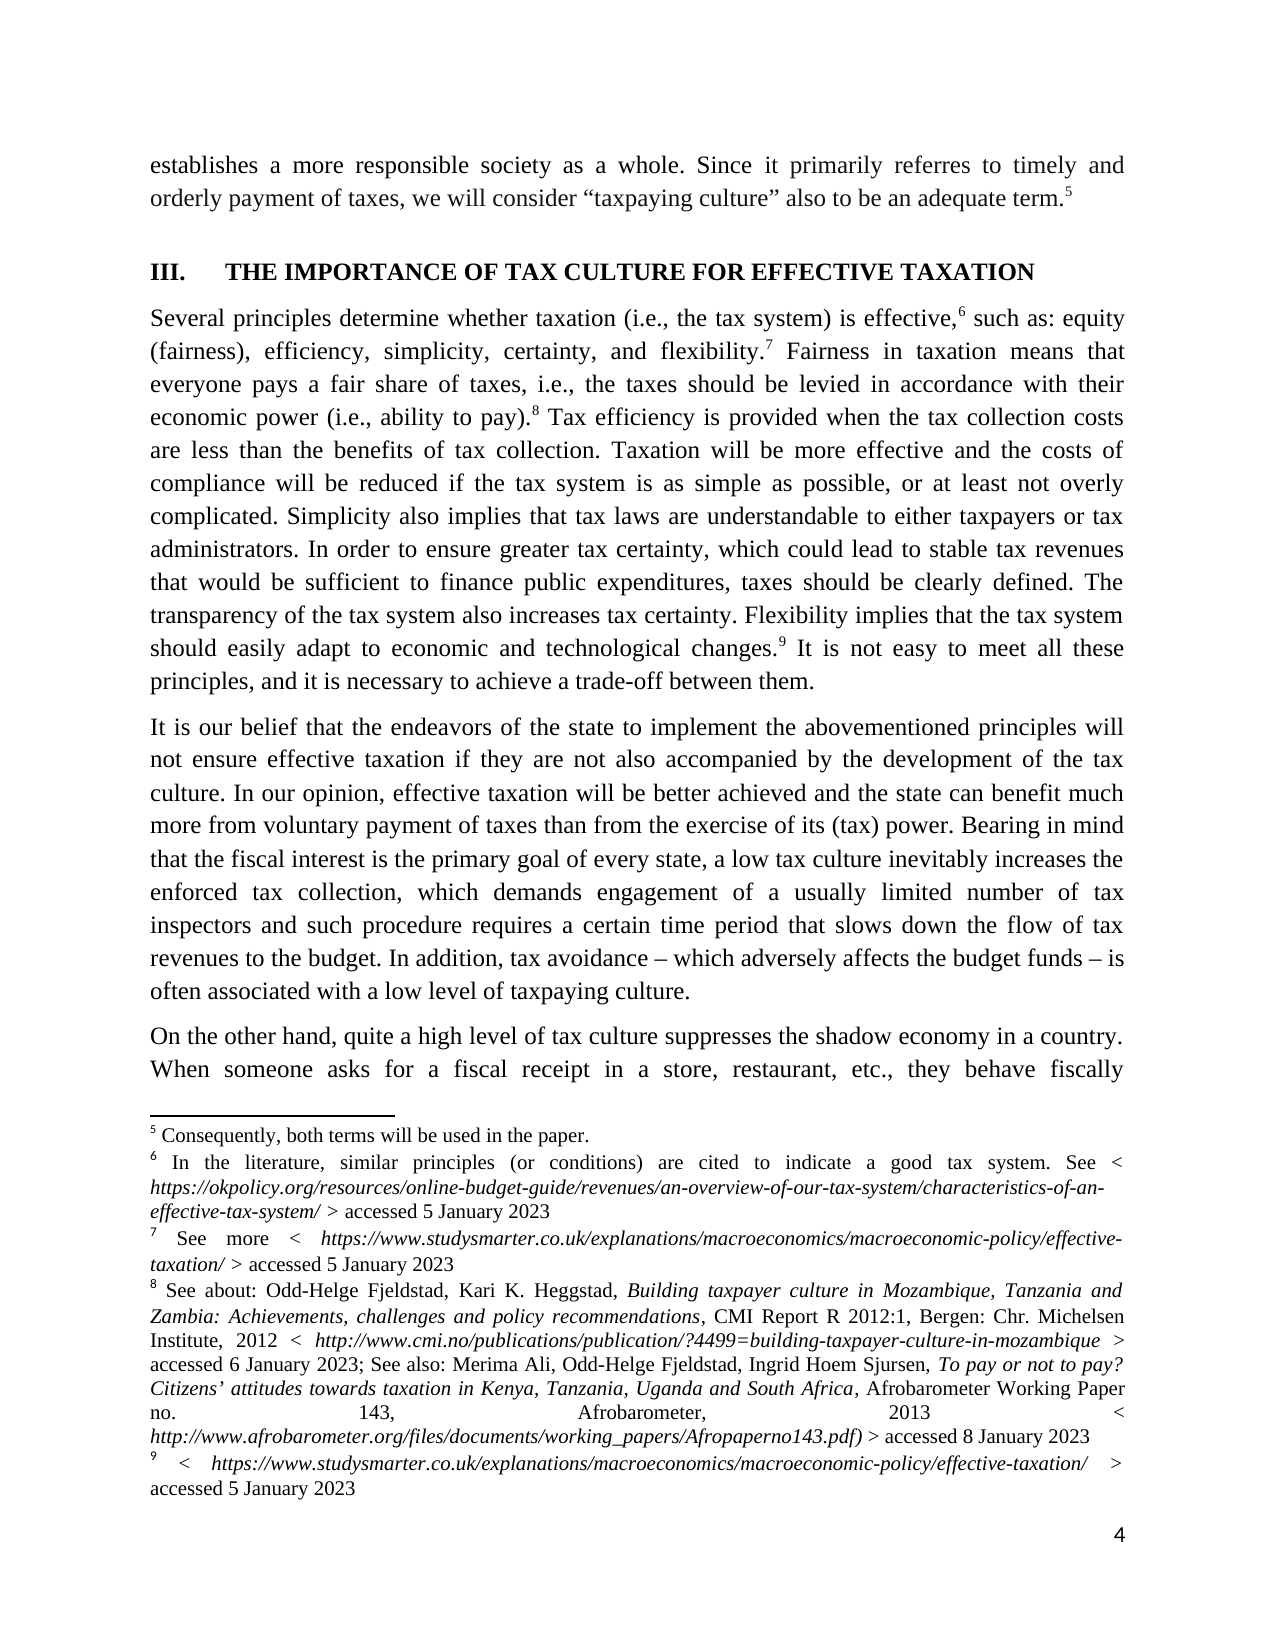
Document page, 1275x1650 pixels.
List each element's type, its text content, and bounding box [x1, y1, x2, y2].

text Several principles determine whether taxation (i.e., the tax system) is effective, such as: equity (fairness), efficiency, simplicity, certainty, and flexibility. Fairness in taxation means that everyone pays a fair share of taxes, i.e., the taxes should be levied in accordance with their economic power (i.e., ability to pay). Tax efficiency is provided when the tax collection costs are less than the benefits of tax collection. Taxation will be more effective and the costs of compliance will be reduced if the tax system is as simple as possible, or at least not overly complicated. Simplicity also implies that tax laws are understandable to either taxpayers or tax administrators. In order to ensure greater tax certainty, which could lead to stable tax revenues that would be sufficient to finance public expenditures, taxes should be clearly defined. The transparency of the tax system also increases tax certainty. Flexibility implies that the tax system should easily adapt to economic and technological changes. It is not easy to meet all these principles, and it is necessary to achieve a trade-off between them. [150, 303, 1125, 695]
text It is our belief that the endeavors of the state to implement the abovementioned principles will not ensure effective taxation if they are not also accompanied by the development of the tax culture. In our opinion, effective taxation will be better achieved and the state can benefit much more from voluntary payment of taxes than from the exercise of its (tax) power. Bearing in mind that the fiscal interest is the primary goal of every state, a low tax culture inevitably increases the enforced tax collection, which demands engagement of a usually limited number of tax inspectors and such procedure requires a certain time period that slows down the flow of tax revenues to the budget. In addition, tax avoidance ‒ which adversely affects the budget funds ‒ is often associated with a low level of taxpaying culture. [150, 712, 1125, 1004]
text On the other hand, quite a high level of tax culture suppresses the shadow economy in a country. When someone asks for a fiscal receipt in a store, restaurant, etc., they behave fiscally responsibly. Whereas public services improve civic wellbeing, the state should ensure the best possible quality of them in order to raise awareness of the importance of paying taxes. Thus, the effectiveness of taxation can be achieved only if both the taxpayers and the tax officials fulfill their prescribed obligations. Tax administrators must not pass on part of their work to taxpayers nor place excessive demands on taxpayers because this will demotivate taxpayers and undermine the foundations of the tax culture. Therefore, the level of tax compliance is, among others, affected by the tax culture, which can improve the effectiveness of the tax system. [150, 1021, 1125, 1083]
list THE IMPORTANCE OF TAX CULTURE FOR EFFECTIVE TAXATION [150, 257, 1125, 286]
text In this paper we deal with the tax culture of the individual because it lays the foundation for the tax culture of the entire society. Namely, the development of the individual tax culture establishes a more responsible society as a whole. Since it primarily referres to timely and orderly payment of taxes, we will consider “taxpaying culture” also to be an adequate term. [150, 150, 1125, 212]
